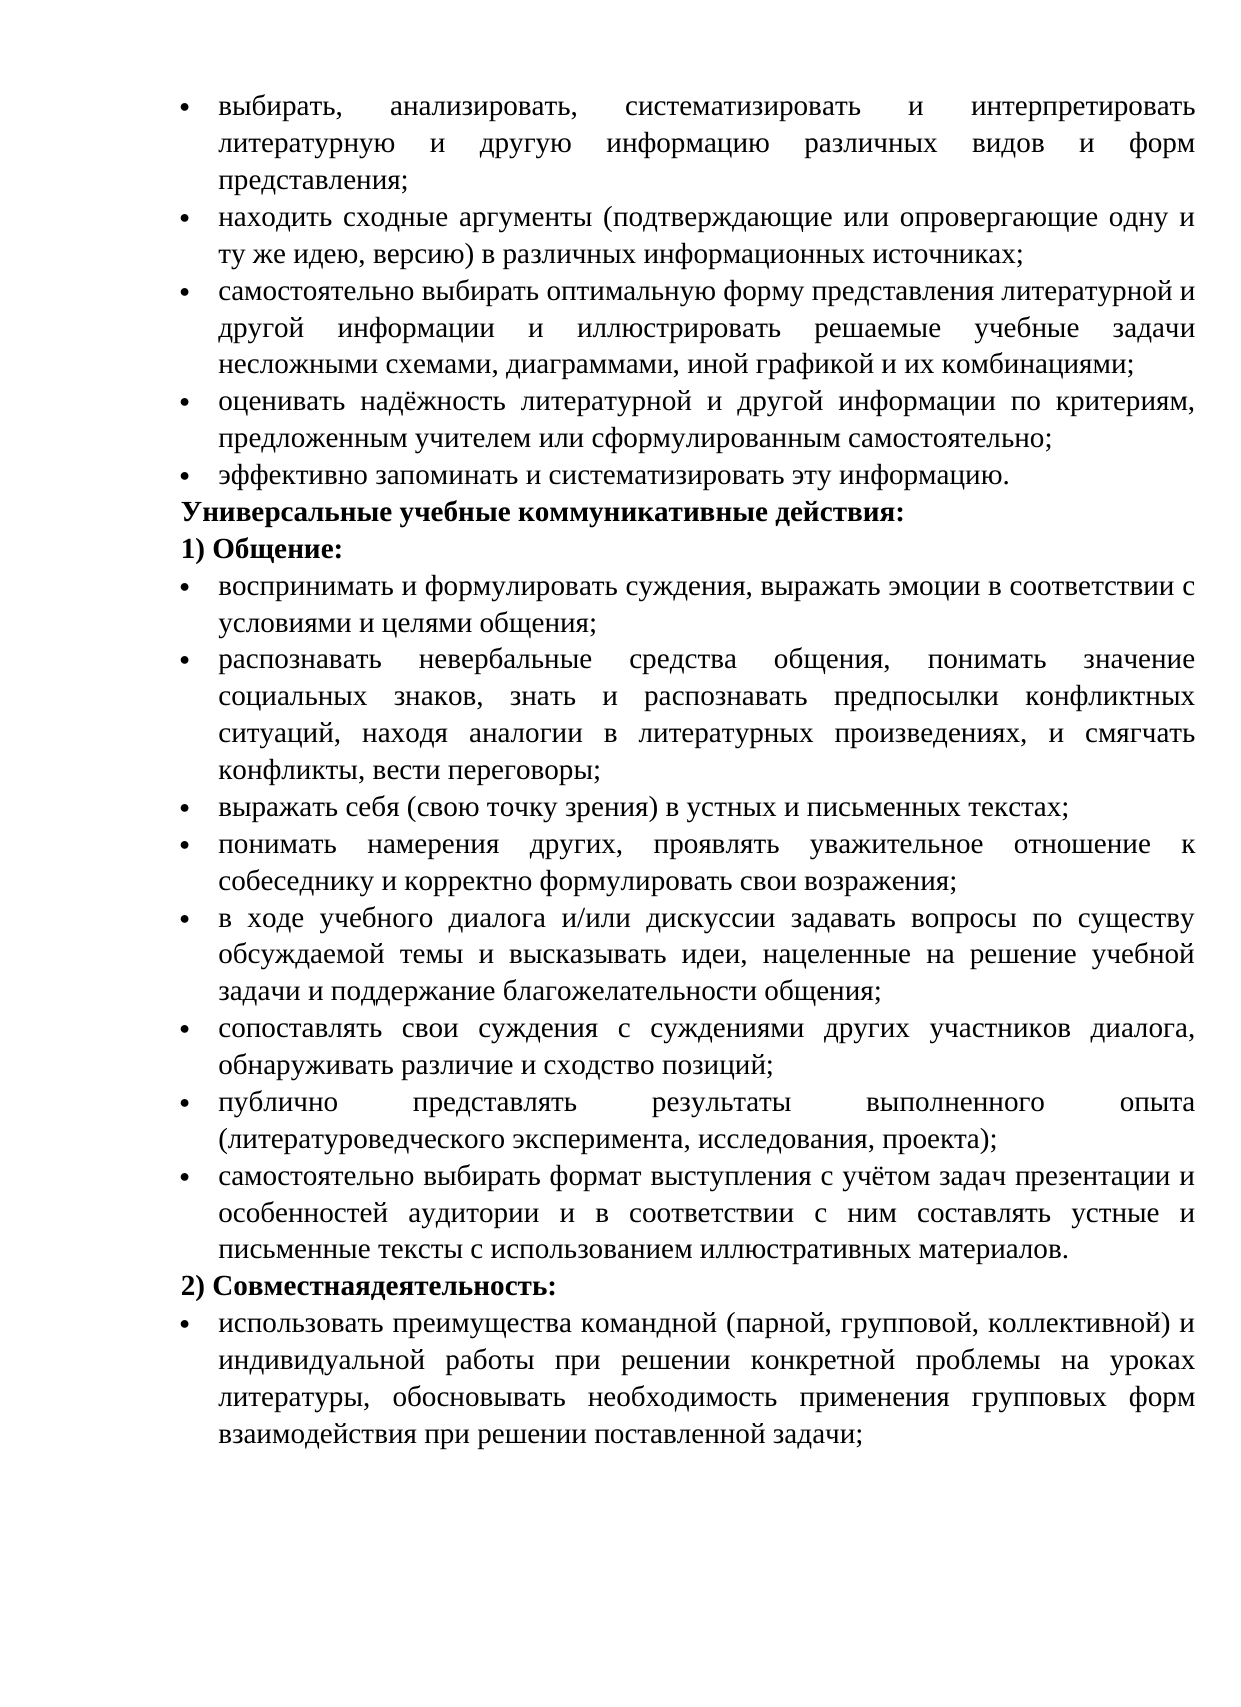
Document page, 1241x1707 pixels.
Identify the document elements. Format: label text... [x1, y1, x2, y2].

list сопоставлять свои суждения с суждениями других участников диалога, обнаруживать различие и сходство позиций; [181, 1010, 1196, 1081]
list в ходе учебного диалога и/или дискуссии задавать вопросы по существу обсуждаемой темы и высказывать идеи, нацеленные на решение учебной задачи и поддержание благожелательности общения; [181, 900, 1196, 1007]
list находить сходные аргументы (подтверждающие или опровергающие одну и ту же идею, версию) в различных информационных источниках; [181, 199, 1196, 269]
list оценивать надёжность литературной и другой информации по критериям, предложенным учителем или сформулированным самостоятельно; [181, 383, 1196, 454]
list публично представлять результаты выполненного опыта (литературоведческого эксперимента, исследования, проекта); [181, 1084, 1196, 1154]
text Универсальные учебные коммуникативные действия: [118, 494, 1196, 528]
list использовать преимущества командной (парной, групповой, коллективной) и индивидуальной работы при решении конкретной проблемы на уроках литературы, обосновывать необходимость применения групповых форм взаимодействия при решении поставленной задачи; [181, 1305, 1196, 1449]
list распознавать невербальные средства общения, понимать значение социальных знаков, знать и распознавать предпосылки конфликтных ситуаций, находя аналогии в литературных произведениях, и смягчать конфликты, вести переговоры; [181, 642, 1196, 786]
list самостоятельно выбирать формат выступления с учётом задач презентации и особенностей аудитории и в соответствии с ним составлять устные и письменные тексты с использованием иллюстративных материалов. [181, 1158, 1196, 1265]
list выбирать, анализировать, систематизировать и интерпретировать литературную и другую информацию различных видов и форм представления; [181, 88, 1196, 196]
list эффективно запоминать и систематизировать эту информацию. [181, 457, 1196, 491]
list понимать намерения других, проявлять уважительное отношение к собеседнику и корректно формулировать свои возражения; [181, 826, 1196, 896]
list выражать себя (свою точку зрения) в устных и письменных текстах; [181, 789, 1196, 823]
text 1) Общение: [118, 531, 1196, 564]
text 2) Совместнаядеятельность: [118, 1268, 1196, 1302]
list самостоятельно выбирать оптимальную форму представления литературной и другой информации и иллюстрировать решаемые учебные задачи несложными схемами, диаграммами, иной графикой и их комбинациями; [181, 273, 1196, 380]
list воспринимать и формулировать суждения, выражать эмоции в соответствии с условиями и целями общения; [181, 568, 1196, 638]
